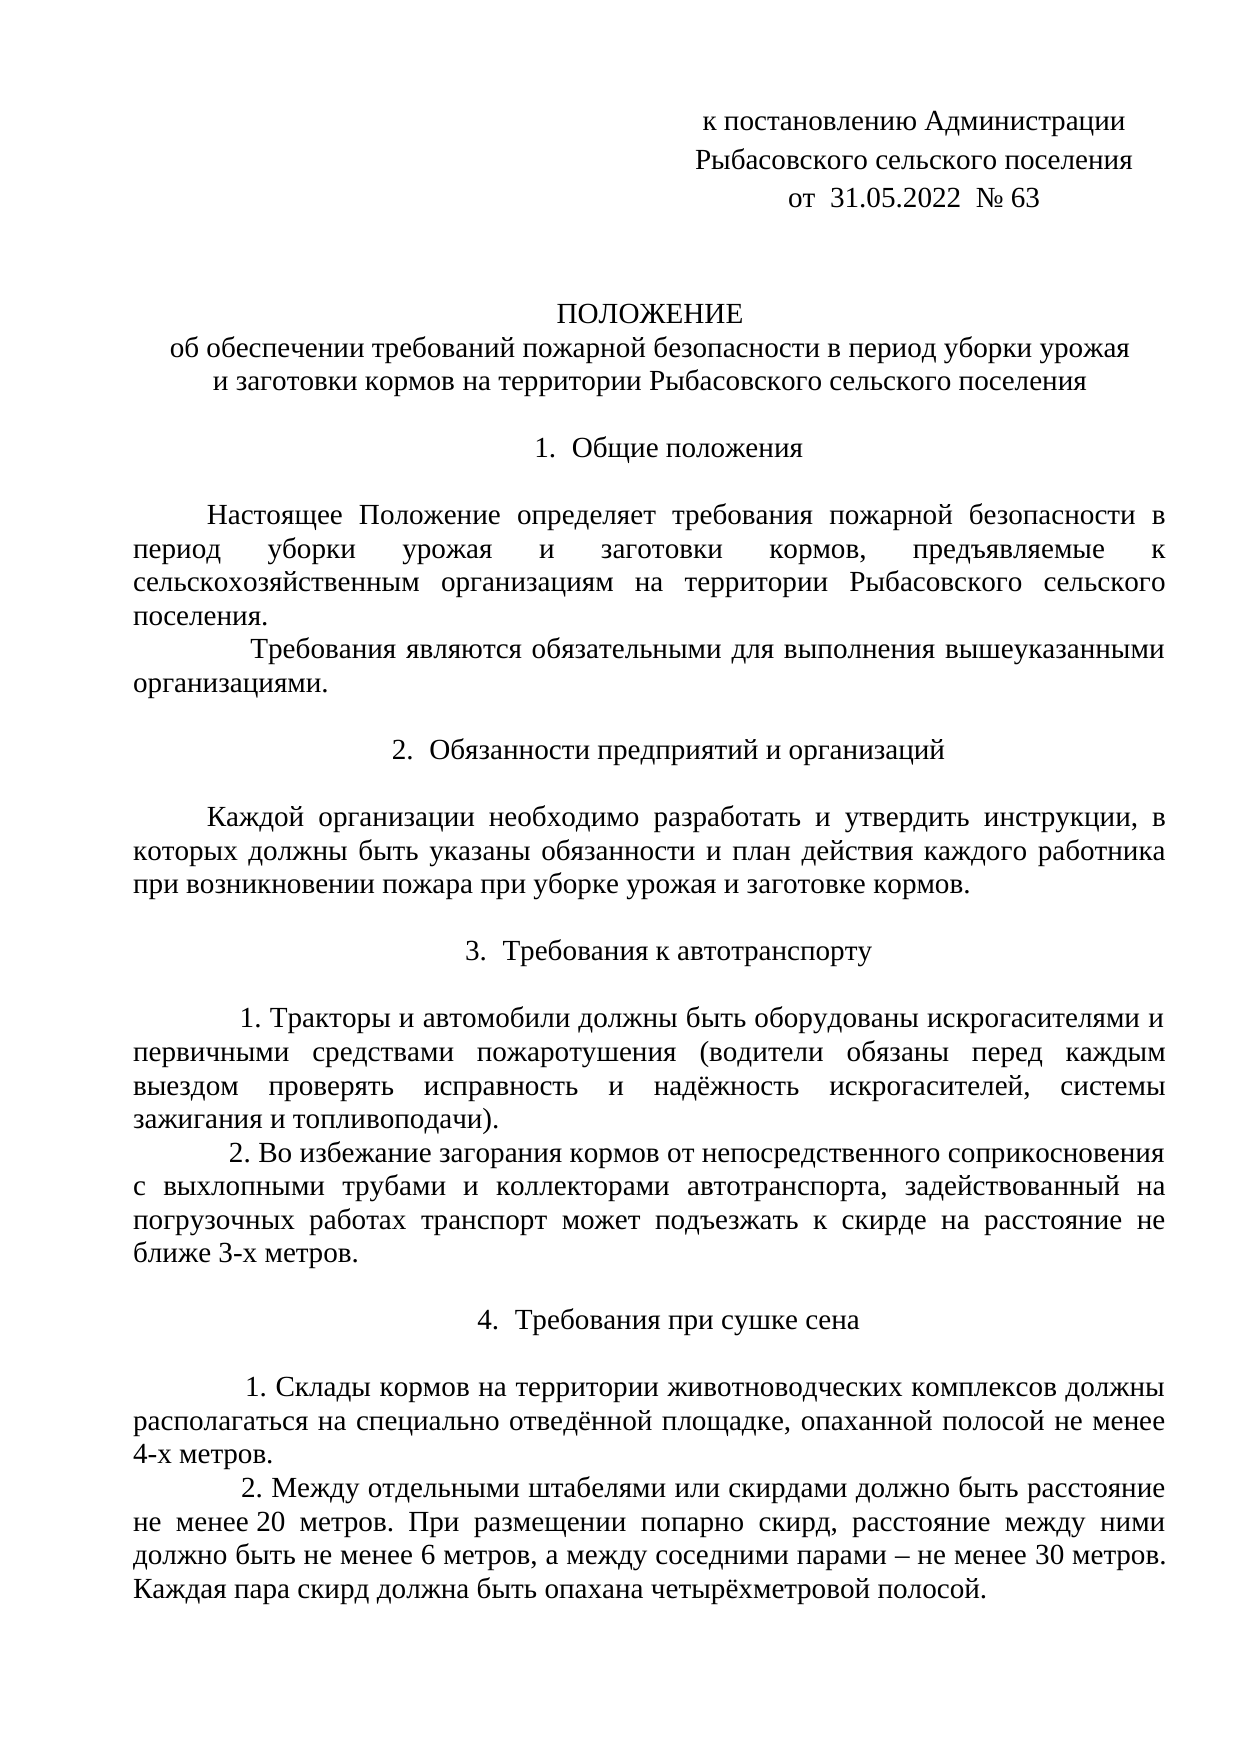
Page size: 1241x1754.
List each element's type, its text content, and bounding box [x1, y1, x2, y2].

text Каждой организации необходимо разработать и утвердить инструкции, в которых должны быть указаны обязанности и план действия каждого работника при возникновении пожара при уборке урожая и заготовке кормов. [133, 799, 1167, 900]
text Настоящее Положение определяет требования пожарной безопасности в период уборки урожая и заготовки кормов, предъявляемые к сельскохозяйственным организациям на территории Рыбасовского сельского поселения. [133, 497, 1167, 632]
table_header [650, 104, 1178, 258]
list Требования к автотранспорту [170, 933, 1167, 967]
list Требования при сушке сена [170, 1302, 1167, 1336]
list Общие положения [170, 430, 1167, 464]
text Требования являются обязательными для выполнения вышеуказанными организациями. [133, 632, 1167, 699]
text об обеспечении требований пожарной безопасности в период уборки урожая [133, 330, 1167, 363]
text 2. Во избежание загорания кормов от непосредственного соприкосновения с выхлопными трубами и коллекторами автотранспорта, задействованный на погрузочных работах транспорт может подъезжать к скирде на расстояние не ближе 3-х метров. [133, 1135, 1167, 1269]
text 2. Между отдельными штабелями или скирдами должно быть расстояние не менее 20 метров. При размещении попарно скирд, расстояние между ними должно быть не менее 6 метров, а между соседними парами – не менее 30 метров. Каждая пара скирд должна быть опахана четырёхметровой полосой. [133, 1470, 1167, 1604]
text ПОЛОЖЕНИЕ [133, 296, 1167, 330]
text 1. Тракторы и автомобили должны быть оборудованы искрогасителями и первичными средствами пожаротушения (водители обязаны перед каждым выездом проверять исправность и надёжность искрогасителей, системы зажигания и топливоподачи). [133, 1001, 1167, 1135]
text и заготовки кормов на территории Рыбасовского сельского поселения [133, 363, 1167, 397]
list Обязанности предприятий и организаций [170, 732, 1167, 766]
text 1. Склады кормов на территории животноводческих комплексов должны располагаться на специально отведённой площадке, опаханной полосой не менее 4-х метров. [133, 1369, 1167, 1470]
